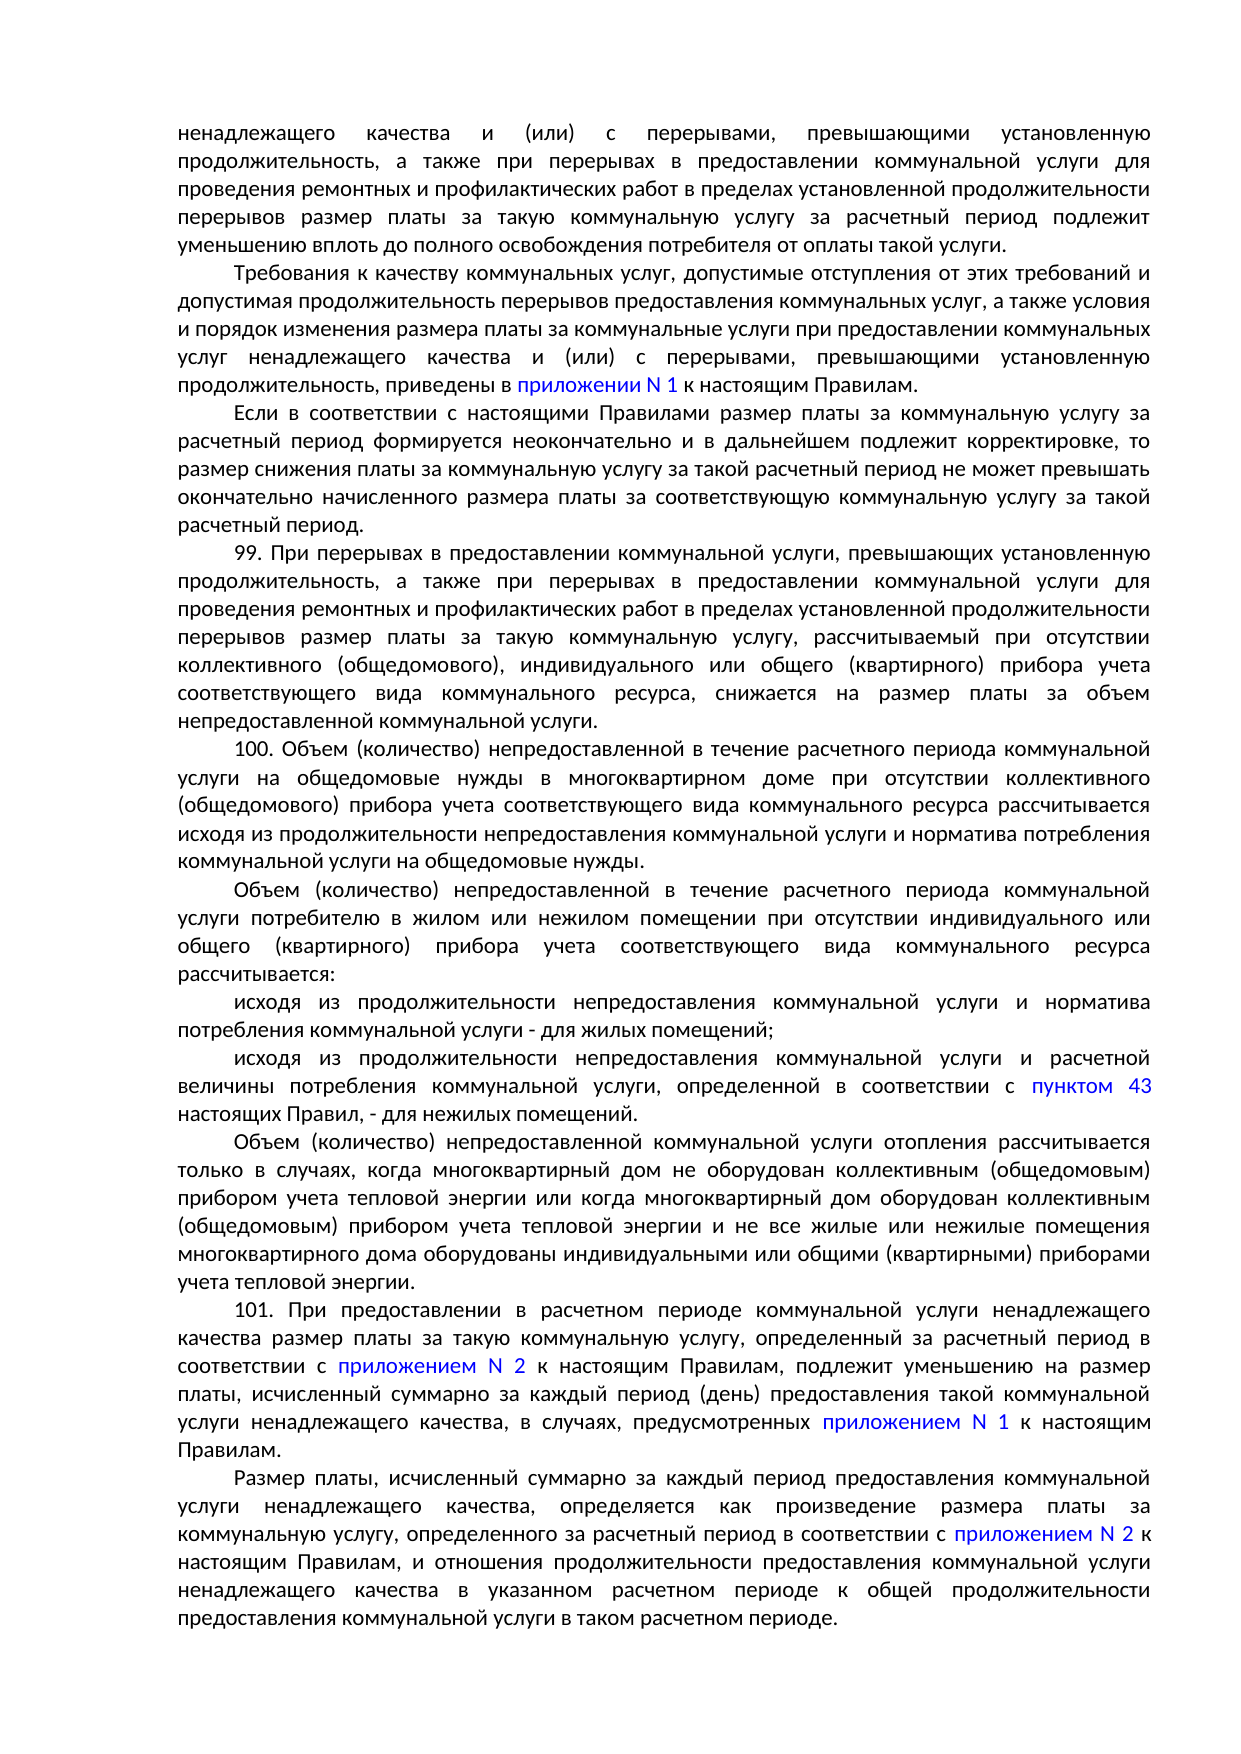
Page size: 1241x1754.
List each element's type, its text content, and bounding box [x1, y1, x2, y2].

text 100. Объем (количество) непредоставленной в течение расчетного периода коммунальной услуги на общедомовые нужды в многоквартирном доме при отсутствии коллективного (общедомового) прибора учета соответствующего вида коммунального ресурса рассчитывается исходя из продолжительности непредоставления коммунальной услуги и норматива потребления коммунальной услуги на общедомовые нужды. [177, 734, 1152, 875]
text исходя из продолжительности непредоставления коммунальной услуги и расчетной величины потребления коммунальной услуги, определенной в соответствии с пунктом 43 настоящих Правил, - для нежилых помещений. [177, 1043, 1152, 1127]
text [177, 118, 1152, 258]
text Объем (количество) непредоставленной коммунальной услуги отопления рассчитывается только в случаях, когда многоквартирный дом не оборудован коллективным (общедомовым) прибором учета тепловой энергии или когда многоквартирный дом оборудован коллективным (общедомовым) прибором учета тепловой энергии и не все жилые или нежилые помещения многоквартирного дома оборудованы индивидуальными или общими (квартирными) приборами учета тепловой энергии. [177, 1127, 1152, 1295]
text Размер платы, исчисленный суммарно за каждый период предоставления коммунальной услуги ненадлежащего качества, определяется как произведение размера платы за коммунальную услугу, определенного за расчетный период в соответствии с приложением N 2 к настоящим Правилам, и отношения продолжительности предоставления коммунальной услуги ненадлежащего качества в указанном расчетном периоде к общей продолжительности предоставления коммунальной услуги в таком расчетном периоде. [177, 1463, 1152, 1631]
text Требования к качеству коммунальных услуг, допустимые отступления от этих требований и допустимая продолжительность перерывов предоставления коммунальных услуг, а также условия и порядок изменения размера платы за коммунальные услуги при предоставлении коммунальных услуг ненадлежащего качества и (или) с перерывами, превышающими установленную продолжительность, приведены в приложении N 1 к настоящим Правилам. [177, 258, 1152, 398]
text исходя из продолжительности непредоставления коммунальной услуги и норматива потребления коммунальной услуги - для жилых помещений; [177, 987, 1152, 1043]
text 101. При предоставлении в расчетном периоде коммунальной услуги ненадлежащего качества размер платы за такую коммунальную услугу, определенный за расчетный период в соответствии с приложением N 2 к настоящим Правилам, подлежит уменьшению на размер платы, исчисленный суммарно за каждый период (день) предоставления такой коммунальной услуги ненадлежащего качества, в случаях, предусмотренных приложением N 1 к настоящим Правилам. [177, 1295, 1152, 1463]
text Объем (количество) непредоставленной в течение расчетного периода коммунальной услуги потребителю в жилом или нежилом помещении при отсутствии индивидуального или общего (квартирного) прибора учета соответствующего вида коммунального ресурса рассчитывается: [177, 875, 1152, 987]
text 99. При перерывах в предоставлении коммунальной услуги, превышающих установленную продолжительность, а также при перерывах в предоставлении коммунальной услуги для проведения ремонтных и профилактических работ в пределах установленной продолжительности перерывов размер платы за такую коммунальную услугу, рассчитываемый при отсутствии коллективного (общедомового), индивидуального или общего (квартирного) прибора учета соответствующего вида коммунального ресурса, снижается на размер платы за объем непредоставленной коммунальной услуги. [177, 538, 1152, 734]
text Если в соответствии с настоящими Правилами размер платы за коммунальную услугу за расчетный период формируется неокончательно и в дальнейшем подлежит корректировке, то размер снижения платы за коммунальную услугу за такой расчетный период не может превышать окончательно начисленного размера платы за соответствующую коммунальную услугу за такой расчетный период. [177, 398, 1152, 538]
